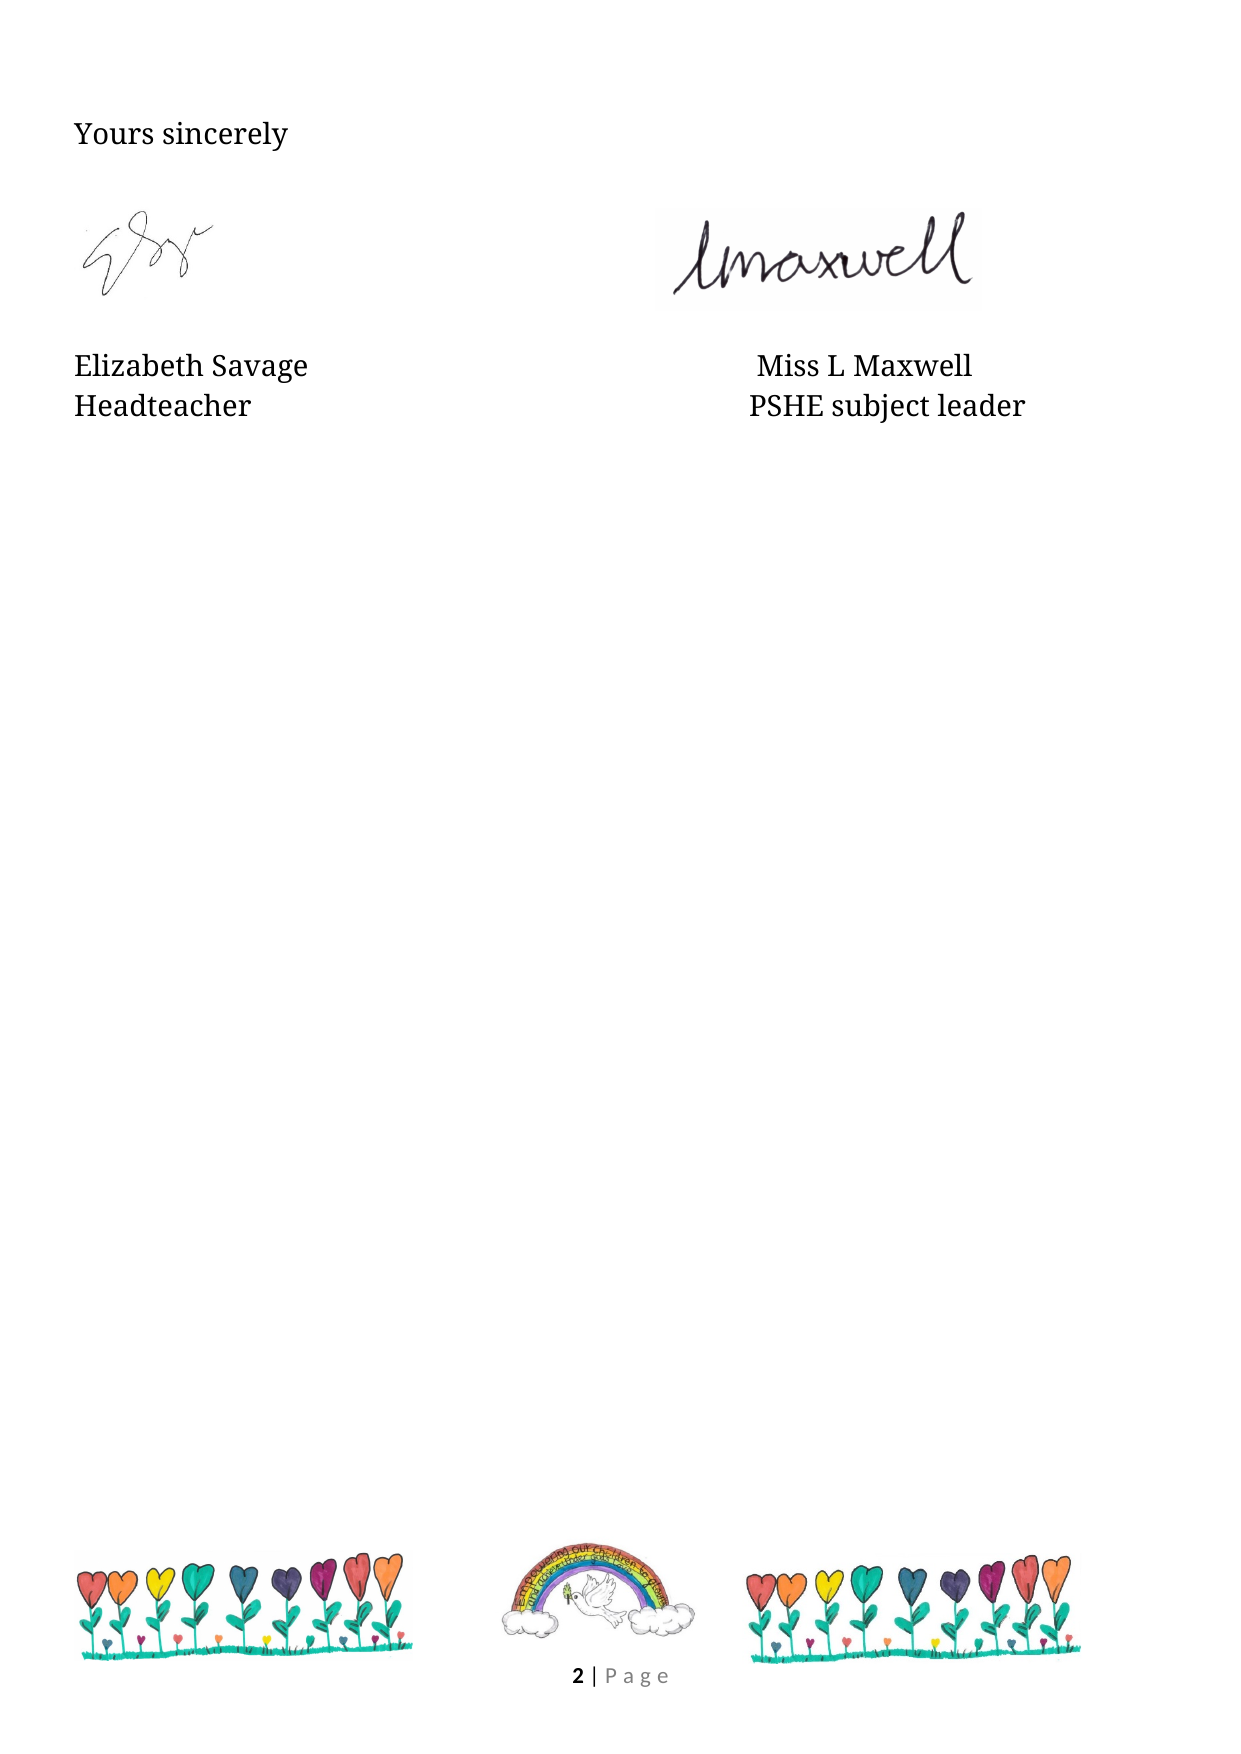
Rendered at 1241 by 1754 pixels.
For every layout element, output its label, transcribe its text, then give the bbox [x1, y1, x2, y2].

text Headteacher PSHE subject leader [74, 385, 1167, 424]
picture [73, 192, 233, 306]
picture [742, 1553, 1082, 1664]
text Elizabeth Savage Miss L Maxwell [74, 345, 1167, 385]
text Yours sincerely [74, 113, 1167, 153]
picture [492, 1527, 705, 1657]
picture [73, 1550, 414, 1661]
picture [655, 208, 982, 311]
